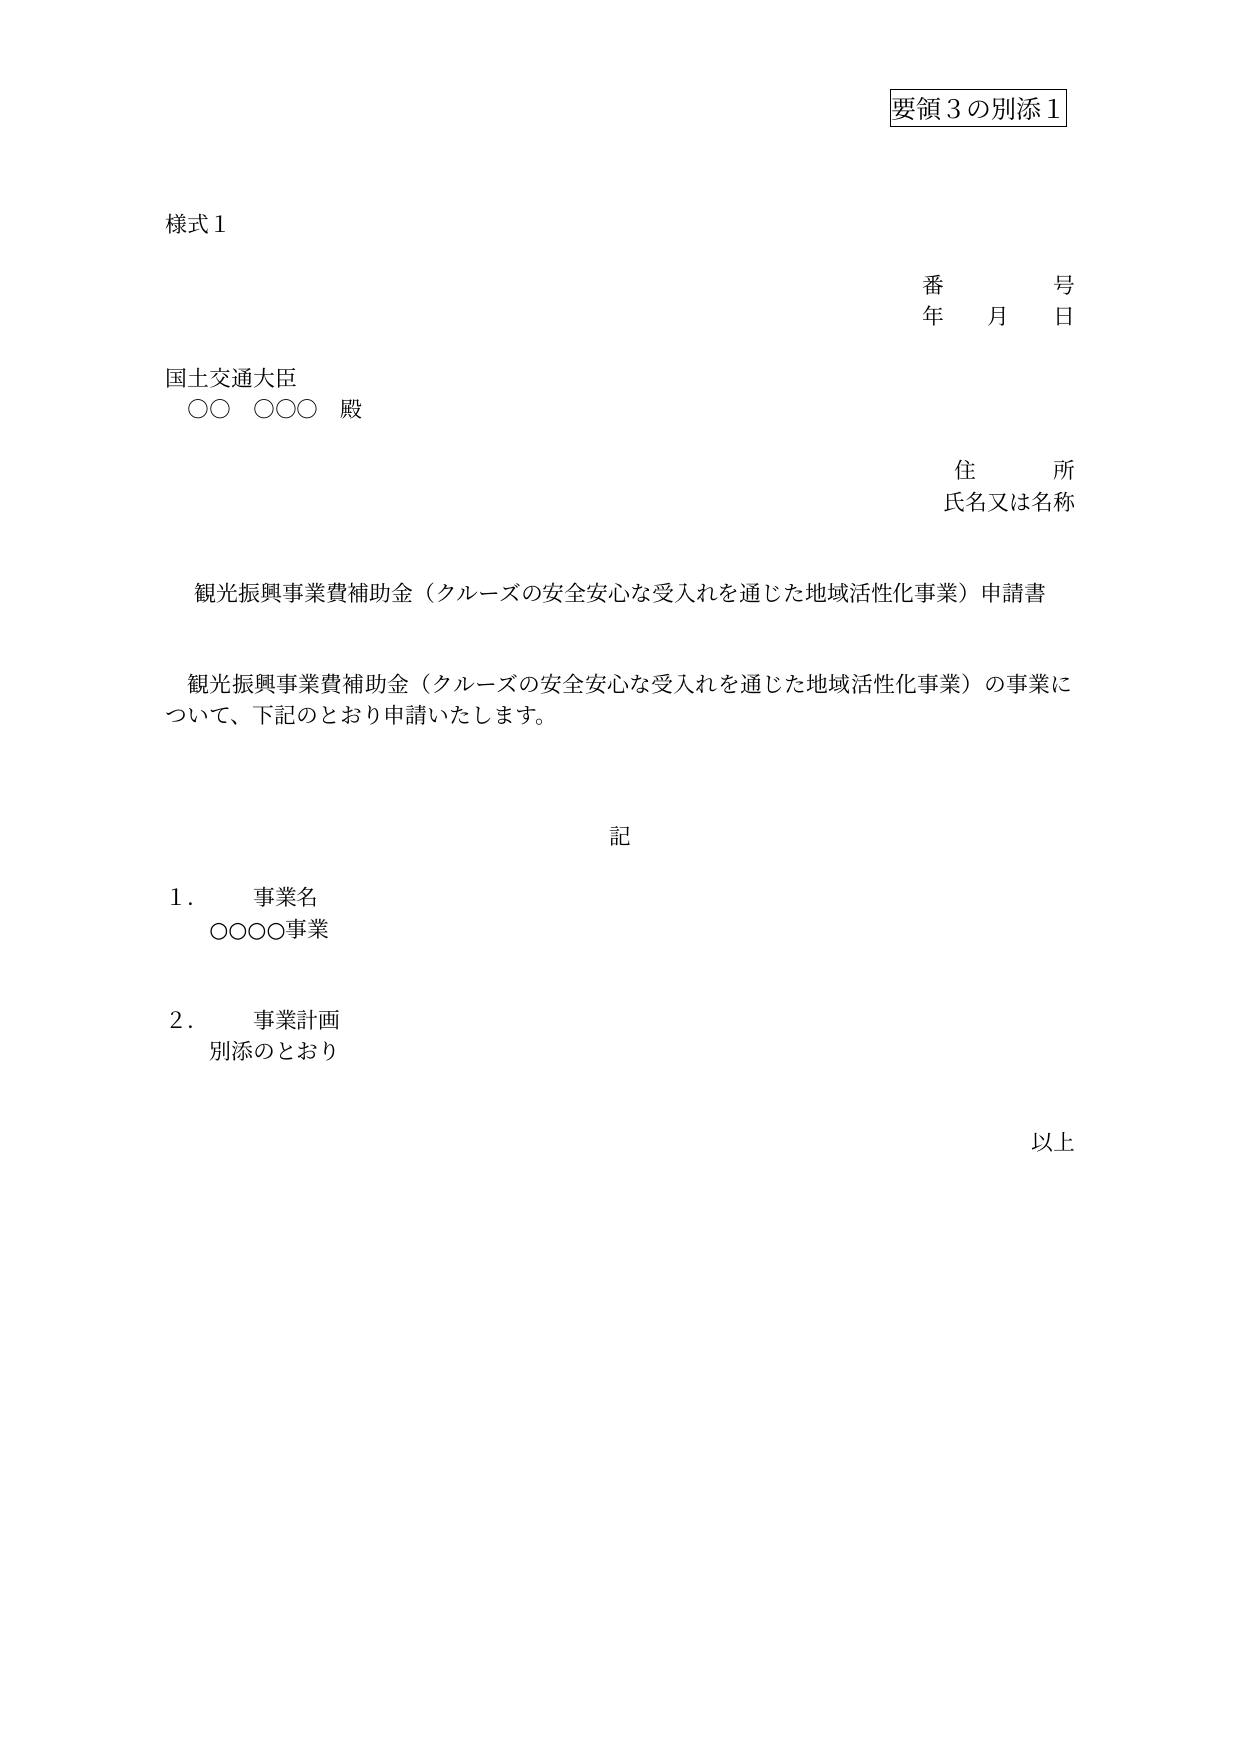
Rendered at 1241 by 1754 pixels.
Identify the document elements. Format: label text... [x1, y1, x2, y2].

text 観光振興事業費補助金（クルーズの安全安心な受入れを通じた地域活性化事業）申請書 [165, 576, 1075, 607]
text 以上 [165, 1126, 1075, 1157]
text 住 所 [165, 453, 1075, 485]
list 事業名 [165, 881, 1075, 912]
text 様式１ [165, 207, 1075, 238]
text ○○ ○○○ 殿 [165, 392, 1075, 424]
text 国土交通大臣 [165, 361, 1075, 392]
text 氏名又は名称 [165, 485, 1075, 516]
text ○○○○事業 [209, 912, 1075, 943]
list 別添のとおり [209, 1034, 1075, 1066]
text 番 号 [165, 268, 1075, 299]
subtitle 記 [165, 819, 1075, 851]
text 年 月 日 [165, 299, 1075, 331]
list 事業計画 [165, 1003, 1075, 1034]
text 観光振興事業費補助金（クルーズの安全安心な受入れを通じた地域活性化事業）の事業について、下記のとおり申請いたします。 [165, 667, 1075, 730]
